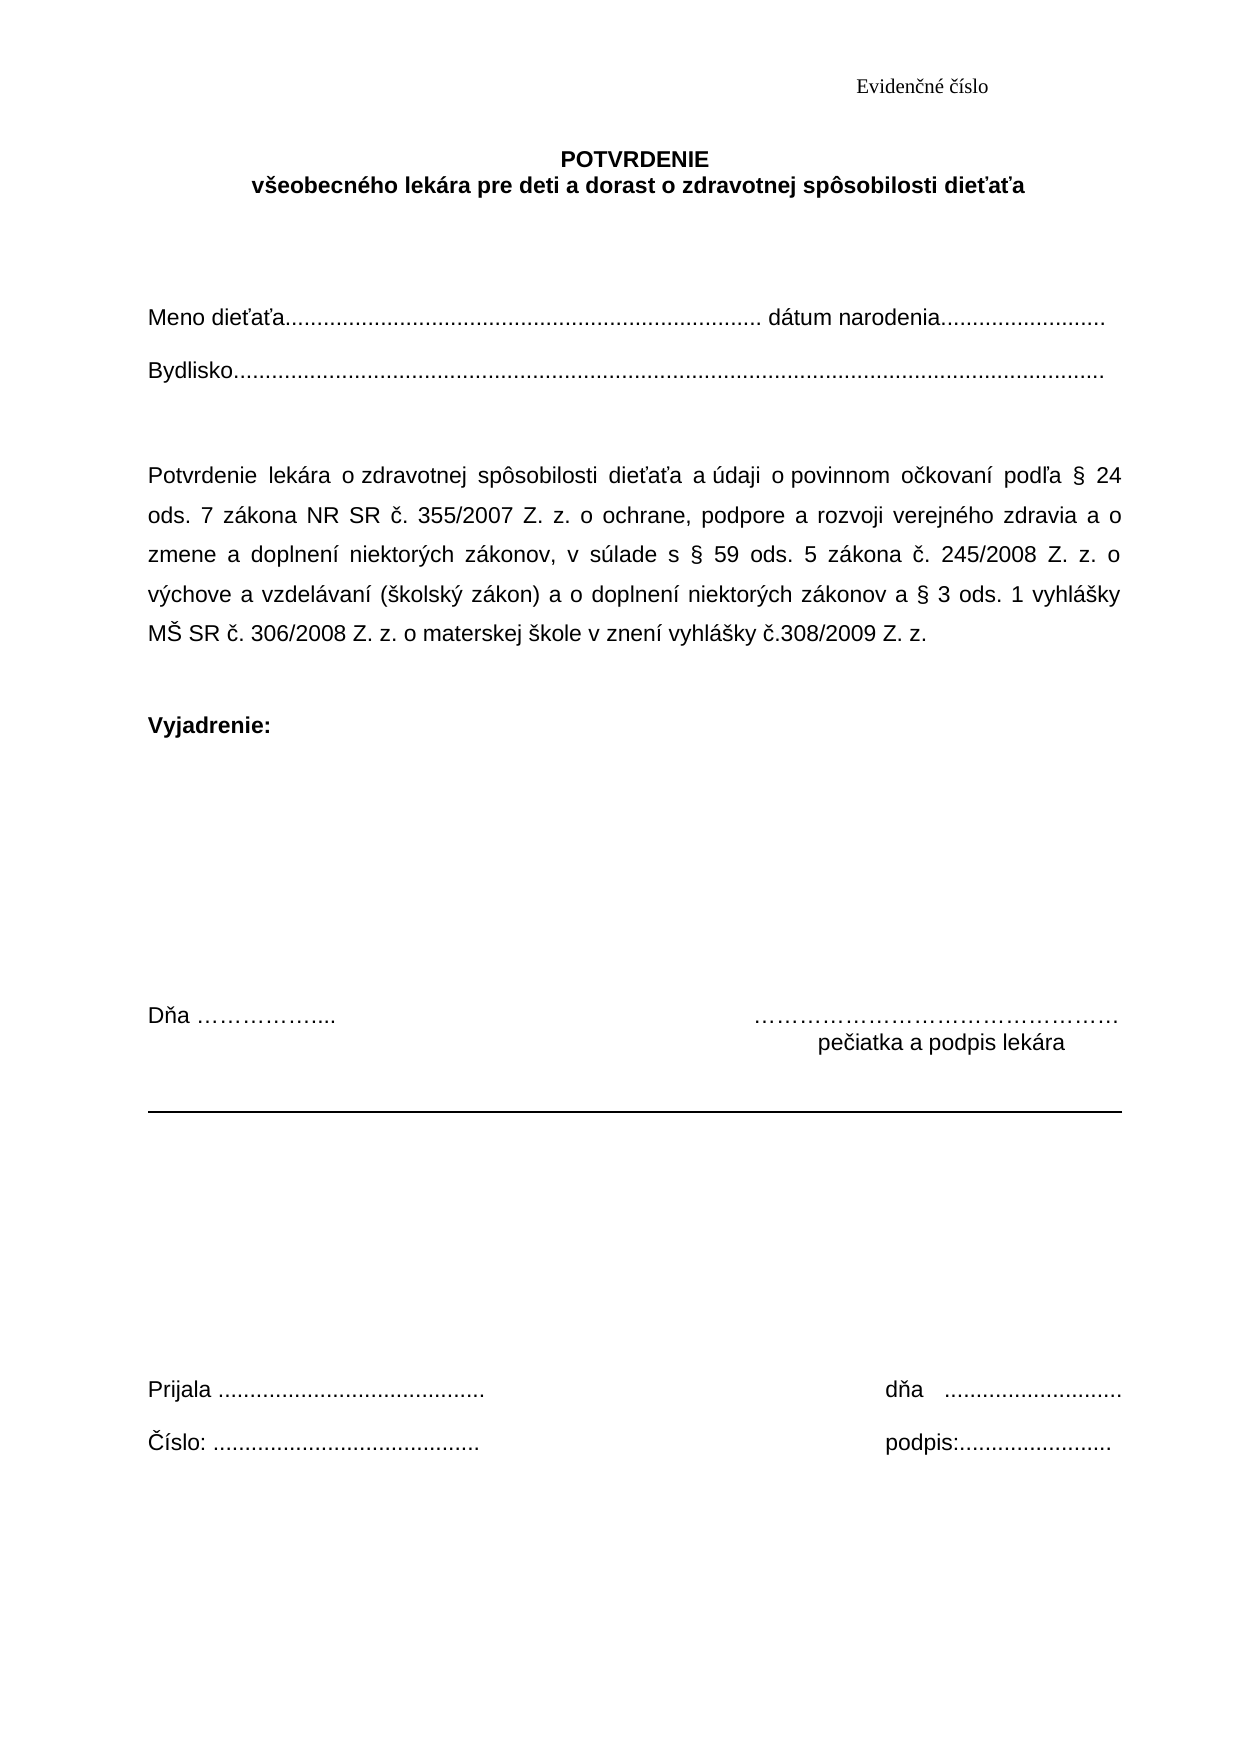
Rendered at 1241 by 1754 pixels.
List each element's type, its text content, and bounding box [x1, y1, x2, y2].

text Meno dieťaťa........................................................................... dátum narodenia.......................... [148, 304, 1122, 330]
text Vyjadrenie: [148, 712, 1122, 739]
text POTVRDENIE [148, 146, 1122, 172]
text Číslo: .......................................... podpis:........................ [148, 1429, 1122, 1455]
text všeobecného lekára pre deti a dorast o zdravotnej spôsobilosti dieťaťa [148, 172, 1122, 199]
text pečiatka a podpis lekára [148, 1028, 1122, 1111]
text Bydlisko......................................................................................................................................... [148, 357, 1122, 383]
text Dňa …………….... ………………………………………… [148, 1002, 1122, 1028]
text Potvrdenie lekára o zdravotnej spôsobilosti dieťaťa a údaji o povinnom očkovaní podľa § 24 ods. 7 zákona NR SR č. 355/2007 Z. z. o ochrane, podpore a rozvoji verejného zdravia a o zmene a doplnení niektorých zákonov, v súlade s § 59 ods. 5 zákona č. 245/2008 Z. z. o výchove a vzdelávaní (školský zákon) a o doplnení niektorých zákonov a § 3 ods. 1 vyhlášky MŠ SR č. 306/2008 Z. z. o materskej škole v znení vyhlášky č.308/2009 Z. z. [148, 462, 1122, 646]
text Prijala .......................................... dňa ............................ [148, 1376, 1122, 1429]
